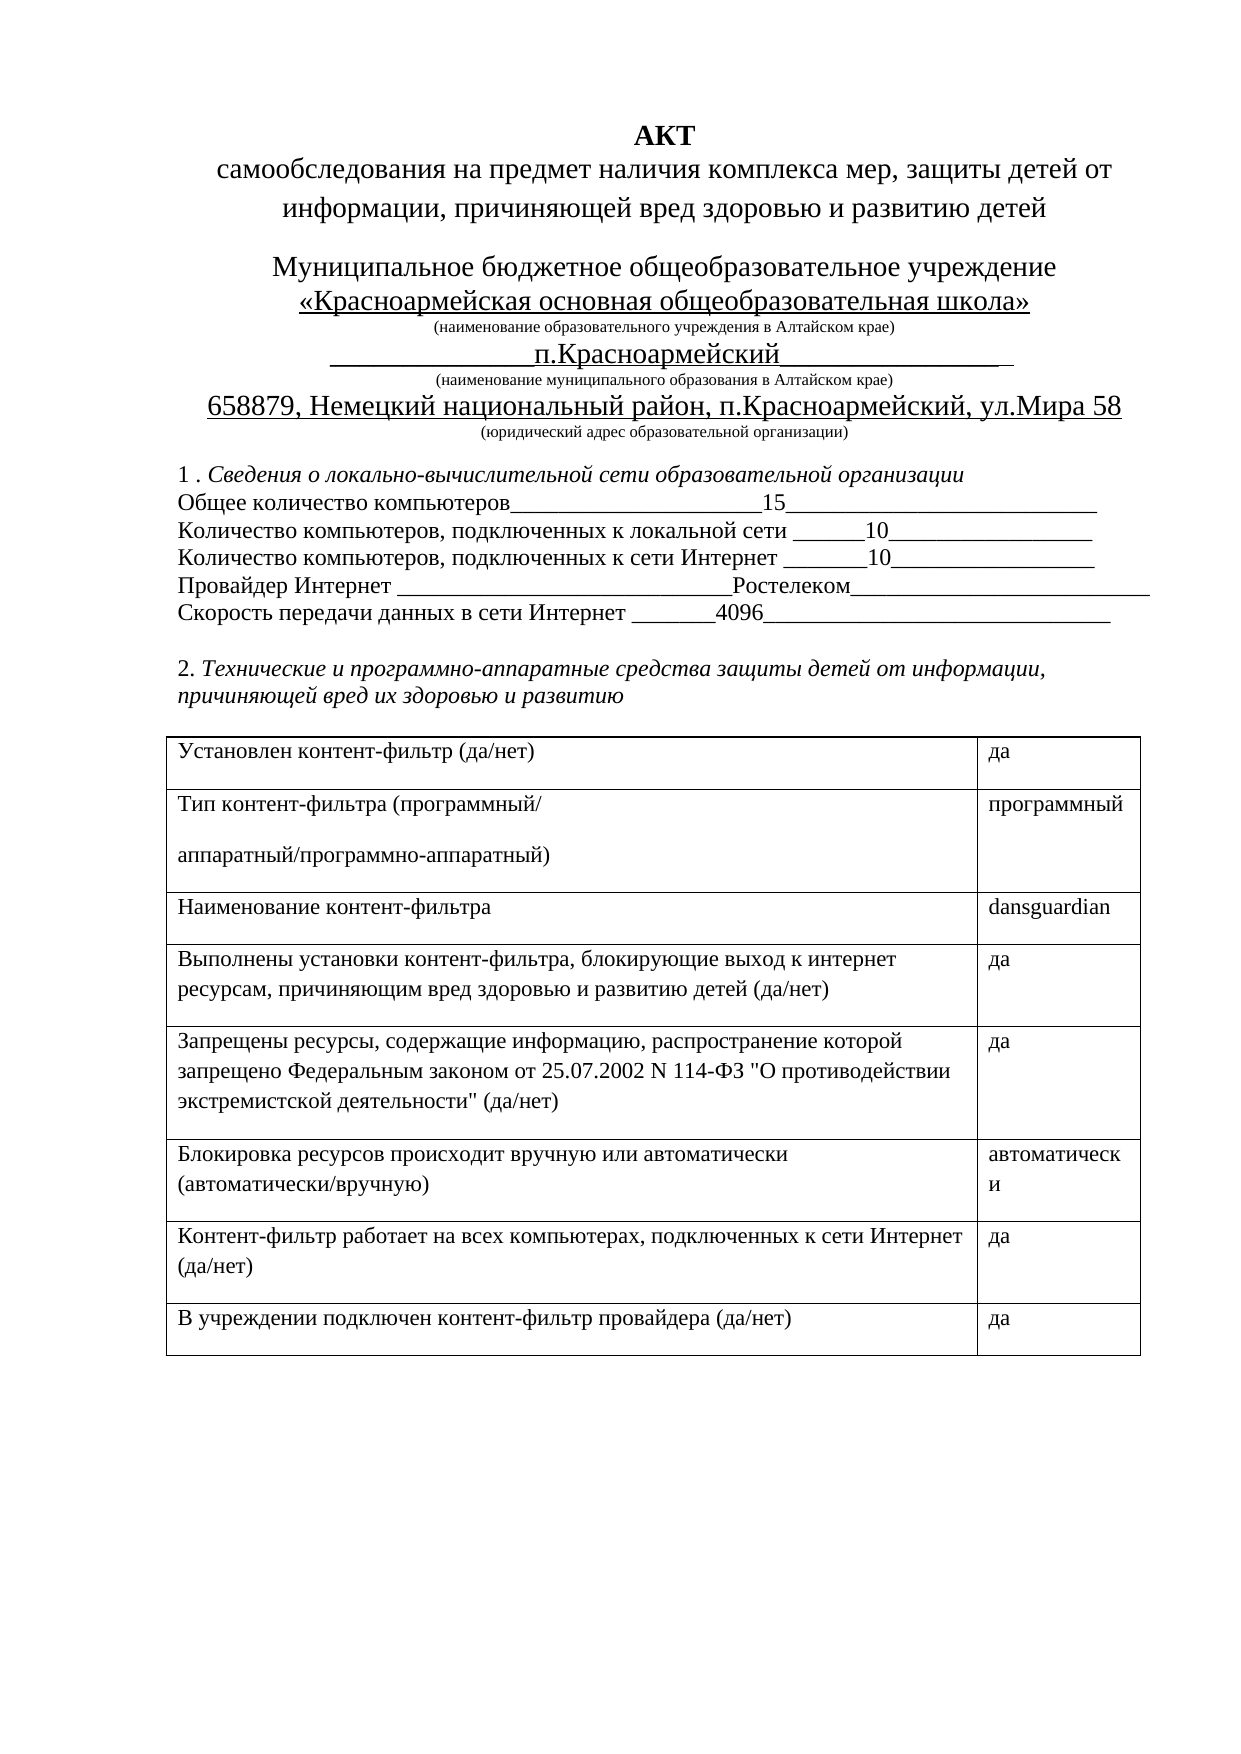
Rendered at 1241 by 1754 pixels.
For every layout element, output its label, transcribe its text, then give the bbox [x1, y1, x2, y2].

table_cell автоматически [978, 1140, 1140, 1221]
text 658879, Немецкий национальный район, п.Красноармейский, ул.Мира 58 [177, 388, 1152, 422]
text (наименование образовательного учреждения в Алтайском крае) [177, 317, 1152, 336]
table_header да [978, 738, 1140, 788]
text Муниципальное бюджетное общеобразовательное учреждение «Красноармейская основная общеобразовательная школа» [177, 249, 1152, 317]
text Количество компьютеров, подключенных к локальной сети ______10_________________ [177, 516, 1152, 543]
table_cell да [978, 1027, 1140, 1138]
table_cell dansguardian [978, 893, 1140, 944]
text самообследования на предмет наличия комплекса мер, защиты детей от информации, причиняющей вред здоровью и развитию детей [177, 152, 1152, 224]
text (наименование муниципального образования в Алтайском крае) [177, 369, 1152, 388]
table_cell программный [978, 790, 1140, 892]
text 1 . Сведения о локально-вычислительной сети образовательной организации [177, 460, 1152, 488]
table_cell да [978, 1304, 1140, 1355]
text (юридический адрес образовательной организации) [177, 422, 1152, 441]
table_cell Запрещены ресурсы, содержащие информацию, распространение которой запрещено Федеральным законом от 25.07.2002 N 114-ФЗ "О противодействии экстремистской деятельности" (да/нет) [167, 1027, 977, 1138]
text ______________п.Красноармейский_______________ [177, 336, 1152, 369]
table_cell Блокировка ресурсов происходит вручную или автоматически (автоматически/вручную) [167, 1140, 977, 1221]
text АКТ [177, 118, 1152, 152]
text 2. Технические и программно-аппаратные средства защиты детей от информации, причиняющей вред их здоровью и развитию [177, 654, 1152, 709]
text Общее количество компьютеров_____________________15__________________________ [177, 488, 1152, 516]
table_cell Контент-фильтр работает на всех компьютерах, подключенных к сети Интернет (да/нет) [167, 1222, 977, 1303]
table_cell Наименование контент-фильтра [167, 893, 977, 944]
table_cell Тип контент-фильтра (программный/ аппаратный/программно-аппаратный) [167, 790, 977, 892]
text Количество компьютеров, подключенных к сети Интернет _______10_________________ [177, 543, 1152, 571]
table_cell Выполнены установки контент-фильтра, блокирующие выход к интернет ресурсам, причиняющим вред здоровью и развитию детей (да/нет) [167, 945, 977, 1026]
text Скорость передачи данных в сети Интернет _______4096_____________________________ [177, 598, 1152, 626]
table_cell В учреждении подключен контент-фильтр провайдера (да/нет) [167, 1304, 977, 1355]
table_header Установлен контент-фильтр (да/нет) [167, 738, 977, 788]
table_cell да [978, 945, 1140, 1026]
table_cell да [978, 1222, 1140, 1303]
text Провайдер Интернет ____________________________Ростелеком_________________________ [177, 571, 1152, 598]
